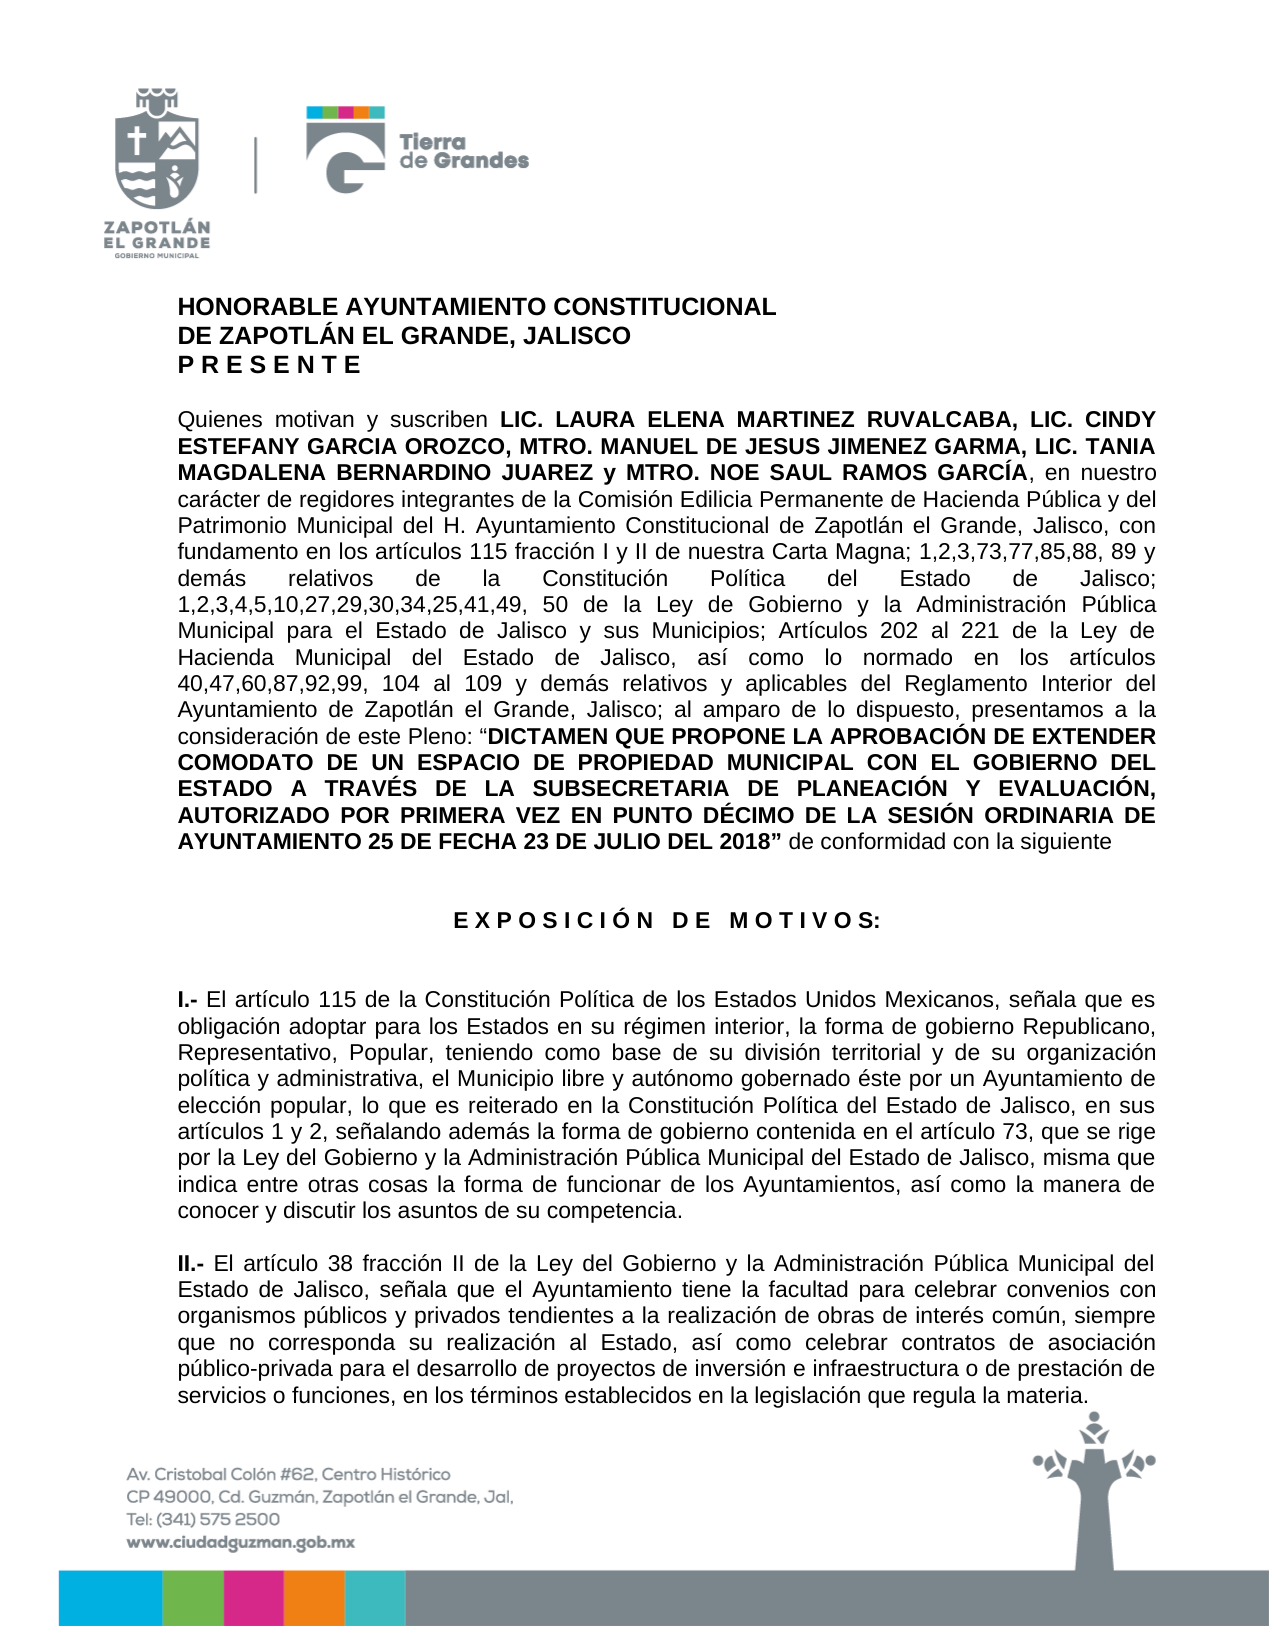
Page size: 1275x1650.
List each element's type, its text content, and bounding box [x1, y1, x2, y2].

text HONORABLE AYUNTAMIENTO CONSTITUCIONAL [177, 292, 1157, 321]
text DE ZAPOTLÁN EL GRANDE, JALISCO [177, 321, 1157, 350]
text I.- El artículo 115 de la Constitución Política de los Estados Unidos Mexicanos, señala que es obligación adoptar para los Estados en su régimen interior, la forma de gobierno Republicano, Representativo, Popular, teniendo como base de su división territorial y de su organización política y administrativa, el Municipio libre y autónomo gobernado éste por un Ayuntamiento de elección popular, lo que es reiterado en la Constitución Política del Estado de Jalisco, en sus artículos 1 y 2, señalando además la forma de gobierno contenida en el artículo 73, que se rige por la Ley del Gobierno y la Administración Pública Municipal del Estado de Jalisco, misma que indica entre otras cosas la forma de funcionar de los Ayuntamientos, así como la manera de conocer y discutir los asuntos de su competencia. [177, 986, 1157, 1223]
text E X P O S I C I Ó N D E M O T I V O S: [177, 907, 1157, 933]
text II.- El artículo 38 fracción II de la Ley del Gobierno y la Administración Pública Municipal del Estado de Jalisco, señala que el Ayuntamiento tiene la facultad para celebrar convenios con organismos públicos y privados tendientes a la realización de obras de interés común, siempre que no corresponda su realización al Estado, así como celebrar contratos de asociación público-privada para el desarrollo de proyectos de inversión e infraestructura o de prestación de servicios o funciones, en los términos establecidos en la legislación que regula la materia. [177, 1250, 1157, 1408]
text P R E S E N T E [177, 350, 1157, 378]
text Quienes motivan y suscriben LIC. LAURA ELENA MARTINEZ RUVALCABA, LIC. CINDY ESTEFANY GARCIA OROZCO, MTRO. MANUEL DE JESUS JIMENEZ GARMA, LIC. TANIA MAGDALENA BERNARDINO JUAREZ y MTRO. NOE SAUL RAMOS GARCÍA, en nuestro carácter de regidores integrantes de la Comisión Edilicia Permanente de Hacienda Pública y del Patrimonio Municipal del H. Ayuntamiento Constitucional de Zapotlán el Grande, Jalisco, con fundamento en los artículos 115 fracción I y II de nuestra Carta Magna; 1,2,3,73,77,85,88, 89 y demás relativos de la Constitución Política del Estado de Jalisco; 1,2,3,4,5,10,27,29,30,34,25,41,49, 50 de la Ley de Gobierno y la Administración Pública Municipal para el Estado de Jalisco y sus Municipios; Artículos 202 al 221 de la Ley de Hacienda Municipal del Estado de Jalisco, así como lo normado en los artículos 40,47,60,87,92,99, 104 al 109 y demás relativos y aplicables del Reglamento Interior del Ayuntamiento de Zapotlán el Grande, Jalisco; al amparo de lo dispuesto, presentamos a la consideración de este Pleno: “DICTAMEN QUE PROPONE LA APROBACIÓN DE EXTENDER COMODATO DE UN ESPACIO DE PROPIEDAD MUNICIPAL CON EL GOBIERNO DEL ESTADO A TRAVÉS DE LA SUBSECRETARIA DE PLANEACIÓN Y EVALUACIÓN, AUTORIZADO POR PRIMERA VEZ EN PUNTO DÉCIMO DE LA SESIÓN ORDINARIA DE AYUNTAMIENTO 25 DE FECHA 23 DE JULIO DEL 2018” de conformidad con la siguiente [177, 406, 1157, 854]
picture [28, 28, 1275, 1650]
